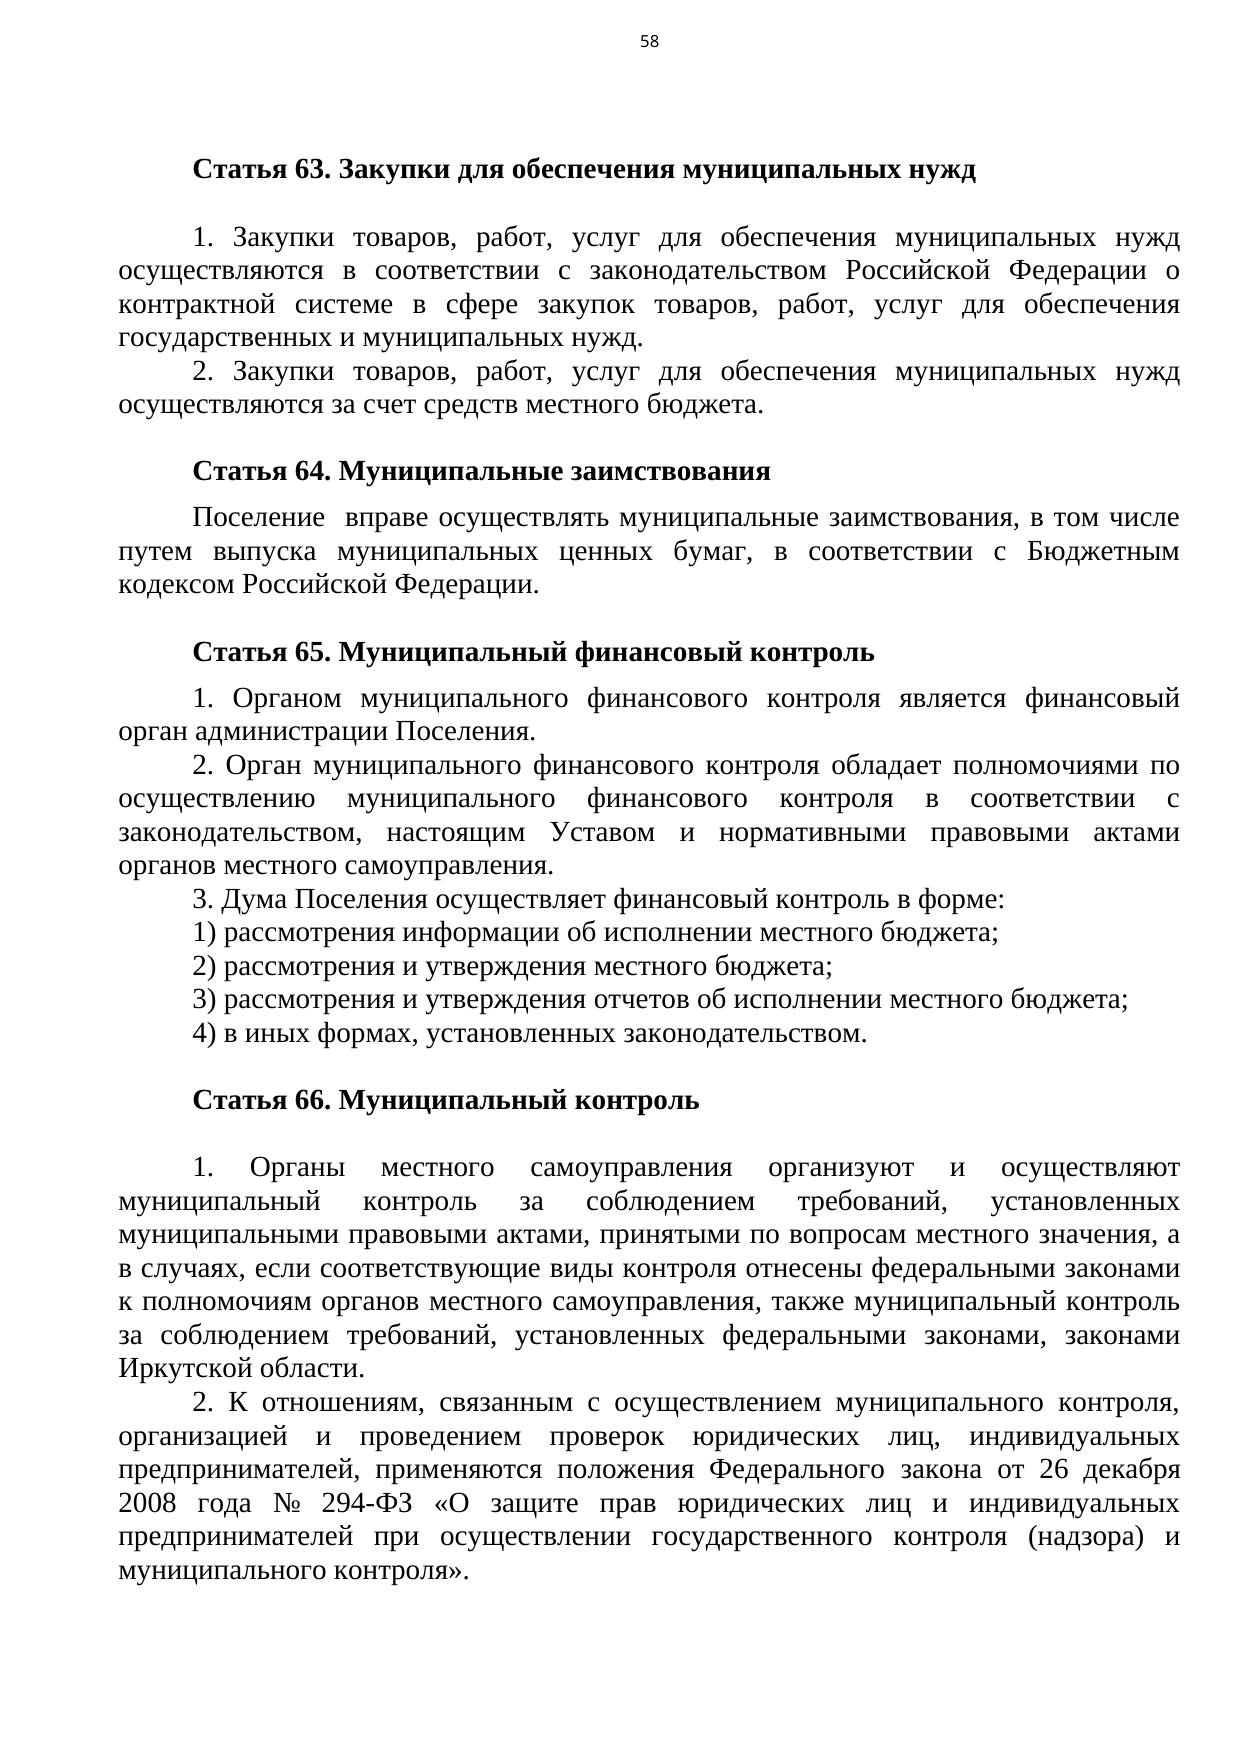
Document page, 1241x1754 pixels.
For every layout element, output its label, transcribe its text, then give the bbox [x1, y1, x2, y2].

text Поселение вправе осуществлять муниципальные заимствования, в том числе путем выпуска муниципальных ценных бумаг, в соответствии с Бюджетным кодексом Российской Федерации. [118, 499, 1181, 600]
text 1) рассмотрения информации об исполнении местного бюджета; [118, 914, 1181, 948]
text Статья 64. Муниципальные заимствования [118, 453, 1181, 487]
text 2. Закупки товаров, работ, услуг для обеспечения муниципальных нужд осуществляются за счет средств местного бюджета. [118, 353, 1181, 420]
text 2. Орган муниципального финансового контроля обладает полномочиями по осуществлению муниципального финансового контроля в соответствии с законодательством, настоящим Уставом и нормативными правовыми актами органов местного самоуправления. [118, 747, 1181, 881]
text 1. Органом муниципального финансового контроля является финансовый орган администрации Поселения. [118, 680, 1181, 747]
text Статья 66. Муниципальный контроль [118, 1082, 1181, 1116]
text 1. Органы местного самоуправления организуют и осуществляют муниципальный контроль за соблюдением требований, установленных муниципальными правовыми актами, принятыми по вопросам местного значения, а в случаях, если соответствующие виды контроля отнесены федеральными законами к полномочиям органов местного самоуправления, также муниципальный контроль за соблюдением требований, установленных федеральными законами, законами Иркутской области. [118, 1149, 1181, 1384]
text 3) рассмотрения и утверждения отчетов об исполнении местного бюджета; [118, 982, 1181, 1015]
text Статья 63. Закупки для обеспечения муниципальных нужд [118, 152, 1181, 185]
text 3. Дума Поселения осуществляет финансовый контроль в форме: [118, 881, 1181, 914]
text 2) рассмотрения и утверждения местного бюджета; [118, 948, 1181, 982]
text 1. Закупки товаров, работ, услуг для обеспечения муниципальных нужд осуществляются в соответствии с законодательством Российской Федерации о контрактной системе в сфере закупок товаров, работ, услуг для обеспечения государственных и муниципальных нужд. [118, 219, 1181, 353]
text 4) в иных формах, установленных законодательством. [118, 1015, 1181, 1049]
text Статья 65. Муниципальный финансовый контроль [118, 634, 1181, 667]
text 2. К отношениям, связанным с осуществлением муниципального контроля, организацией и проведением проверок юридических лиц, индивидуальных предпринимателей, применяются положения Федерального закона от 26 декабря 2008 года № 294-ФЗ «О защите прав юридических лиц и индивидуальных предпринимателей при осуществлении государственного контроля (надзора) и муниципального контроля». [118, 1384, 1181, 1585]
